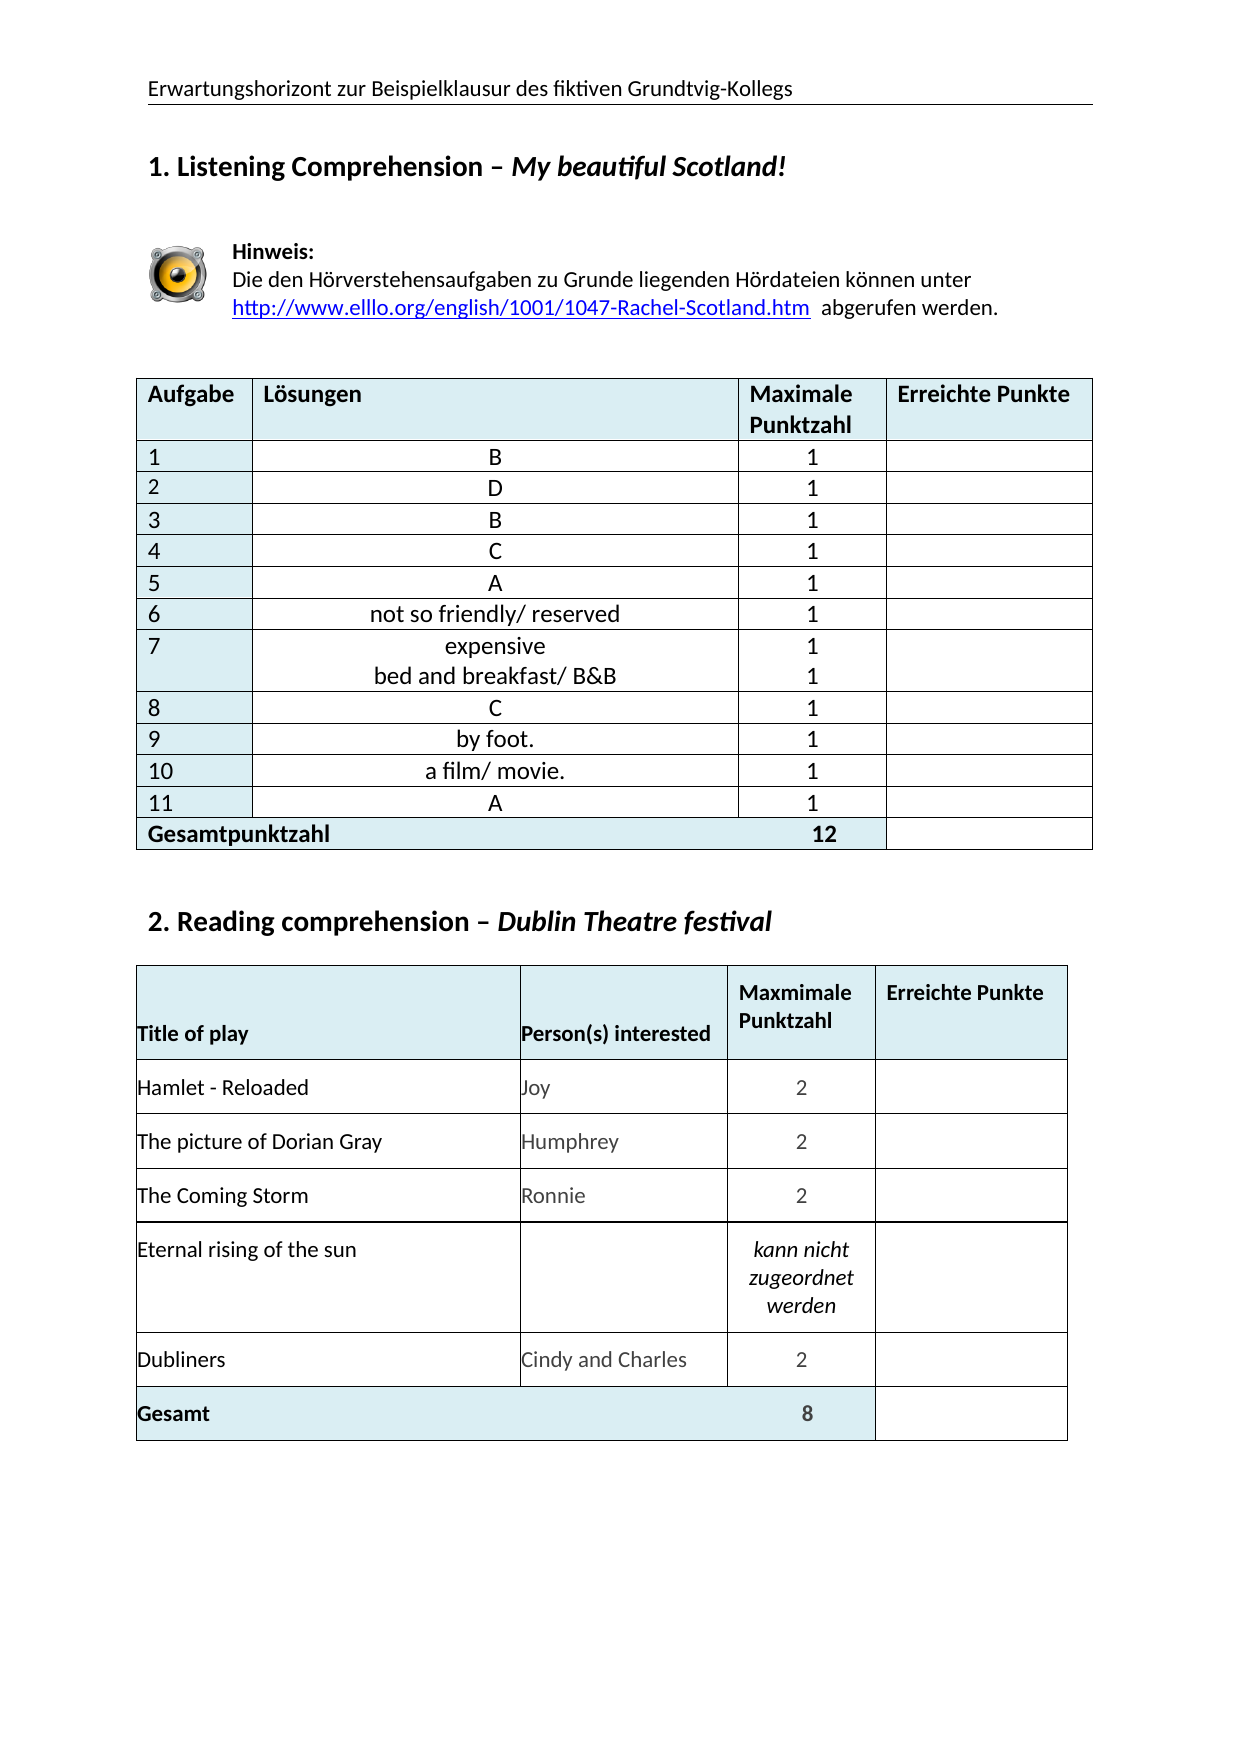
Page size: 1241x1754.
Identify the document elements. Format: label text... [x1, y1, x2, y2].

table_cell Ronnie [521, 1169, 727, 1221]
table_cell 11 [137, 787, 252, 817]
table_header Lösungen [253, 379, 738, 439]
text 1. Listening Comprehension – My beautiful Scotland! [148, 148, 1093, 183]
table_cell 8 [137, 692, 252, 723]
table_cell [887, 504, 1092, 534]
table_cell Eternal rising of the sun [137, 1223, 520, 1332]
table_cell 1 [739, 692, 886, 723]
table_cell 1 1 [739, 630, 886, 691]
table_cell [876, 1169, 1067, 1221]
picture [141, 238, 214, 311]
table_cell Dubliners [137, 1333, 520, 1386]
table_cell [887, 755, 1092, 786]
table_cell 6 [137, 599, 252, 629]
table_header Person(s) interested [521, 966, 727, 1059]
table_cell 1 [739, 787, 886, 817]
table_cell B [253, 504, 738, 534]
table_cell 1 [739, 504, 886, 534]
table_cell [887, 599, 1092, 629]
table_cell A [253, 787, 738, 817]
table_cell 1 [739, 472, 886, 503]
table_cell [887, 787, 1092, 817]
table_cell a film/ movie. [253, 755, 738, 786]
table_cell [876, 1223, 1067, 1332]
table_cell not so friendly/ reserved [253, 599, 738, 629]
table_cell 1 [137, 441, 252, 471]
table_header Maximale Punktzahl [739, 379, 886, 439]
table_header Erreichte Punkte [876, 966, 1067, 1059]
table_cell 1 [739, 724, 886, 754]
table_header Erreichte Punkte [887, 379, 1092, 439]
table_cell [876, 1060, 1067, 1113]
table_cell 1 [739, 567, 886, 597]
table_cell expensive bed and breakfast/ B&B [253, 630, 738, 691]
table_cell C [253, 535, 738, 566]
table_cell 3 [137, 504, 252, 534]
table_cell [887, 630, 1092, 691]
table_cell Gesamtpunktzahl 12 [137, 818, 886, 849]
table_cell 1 [739, 535, 886, 566]
table_cell 1 [739, 441, 886, 471]
table_cell [876, 1333, 1067, 1386]
table_cell [887, 535, 1092, 566]
table_cell [887, 441, 1092, 471]
table_cell [887, 472, 1092, 503]
table_cell 2 [728, 1114, 875, 1167]
table_cell 4 [137, 535, 252, 566]
table_cell The picture of Dorian Gray [137, 1114, 520, 1167]
table_header Aufgabe [137, 379, 252, 439]
table_cell by foot. [253, 724, 738, 754]
table_cell Cindy and Charles [521, 1333, 727, 1386]
table_cell [887, 567, 1092, 597]
table_cell [887, 692, 1092, 723]
table_cell B [253, 441, 738, 471]
text Die den Hörverstehensaufgaben zu Grunde liegenden Hördateien können unter http://www.elllo.org/english/1001/1047-Rachel-Scotland.htm abgerufen werden. [148, 265, 1093, 321]
table_cell 2 [728, 1333, 875, 1386]
table_cell 2 [137, 472, 252, 503]
table_cell [887, 724, 1092, 754]
table_cell 10 [137, 755, 252, 786]
table_cell A [253, 567, 738, 597]
table_cell Hamlet - Reloaded [137, 1060, 520, 1113]
table_cell Joy [521, 1060, 727, 1113]
table_cell [876, 1387, 1067, 1440]
table_header Maxmimale Punktzahl [728, 966, 875, 1059]
table_cell C [253, 692, 738, 723]
table_header Title of play [137, 966, 520, 1059]
table_cell [521, 1223, 727, 1332]
table_cell Gesamt 8 [137, 1387, 875, 1440]
table_cell 2 [728, 1169, 875, 1221]
table_cell 9 [137, 724, 252, 754]
table_cell 1 [739, 599, 886, 629]
text 2. Reading comprehension – Dublin Theatre festival [148, 903, 1093, 938]
table_cell [887, 818, 1092, 849]
text Hinweis: [148, 237, 1093, 265]
table_cell 7 [137, 630, 252, 691]
table_cell 5 [137, 567, 252, 597]
table_cell 2 [728, 1060, 875, 1113]
table_cell kann nicht zugeordnet werden [728, 1223, 875, 1332]
table_cell Humphrey [521, 1114, 727, 1167]
table_cell D [253, 472, 738, 503]
table_cell 1 [739, 755, 886, 786]
table_cell [876, 1114, 1067, 1167]
table_cell The Coming Storm [137, 1169, 520, 1221]
